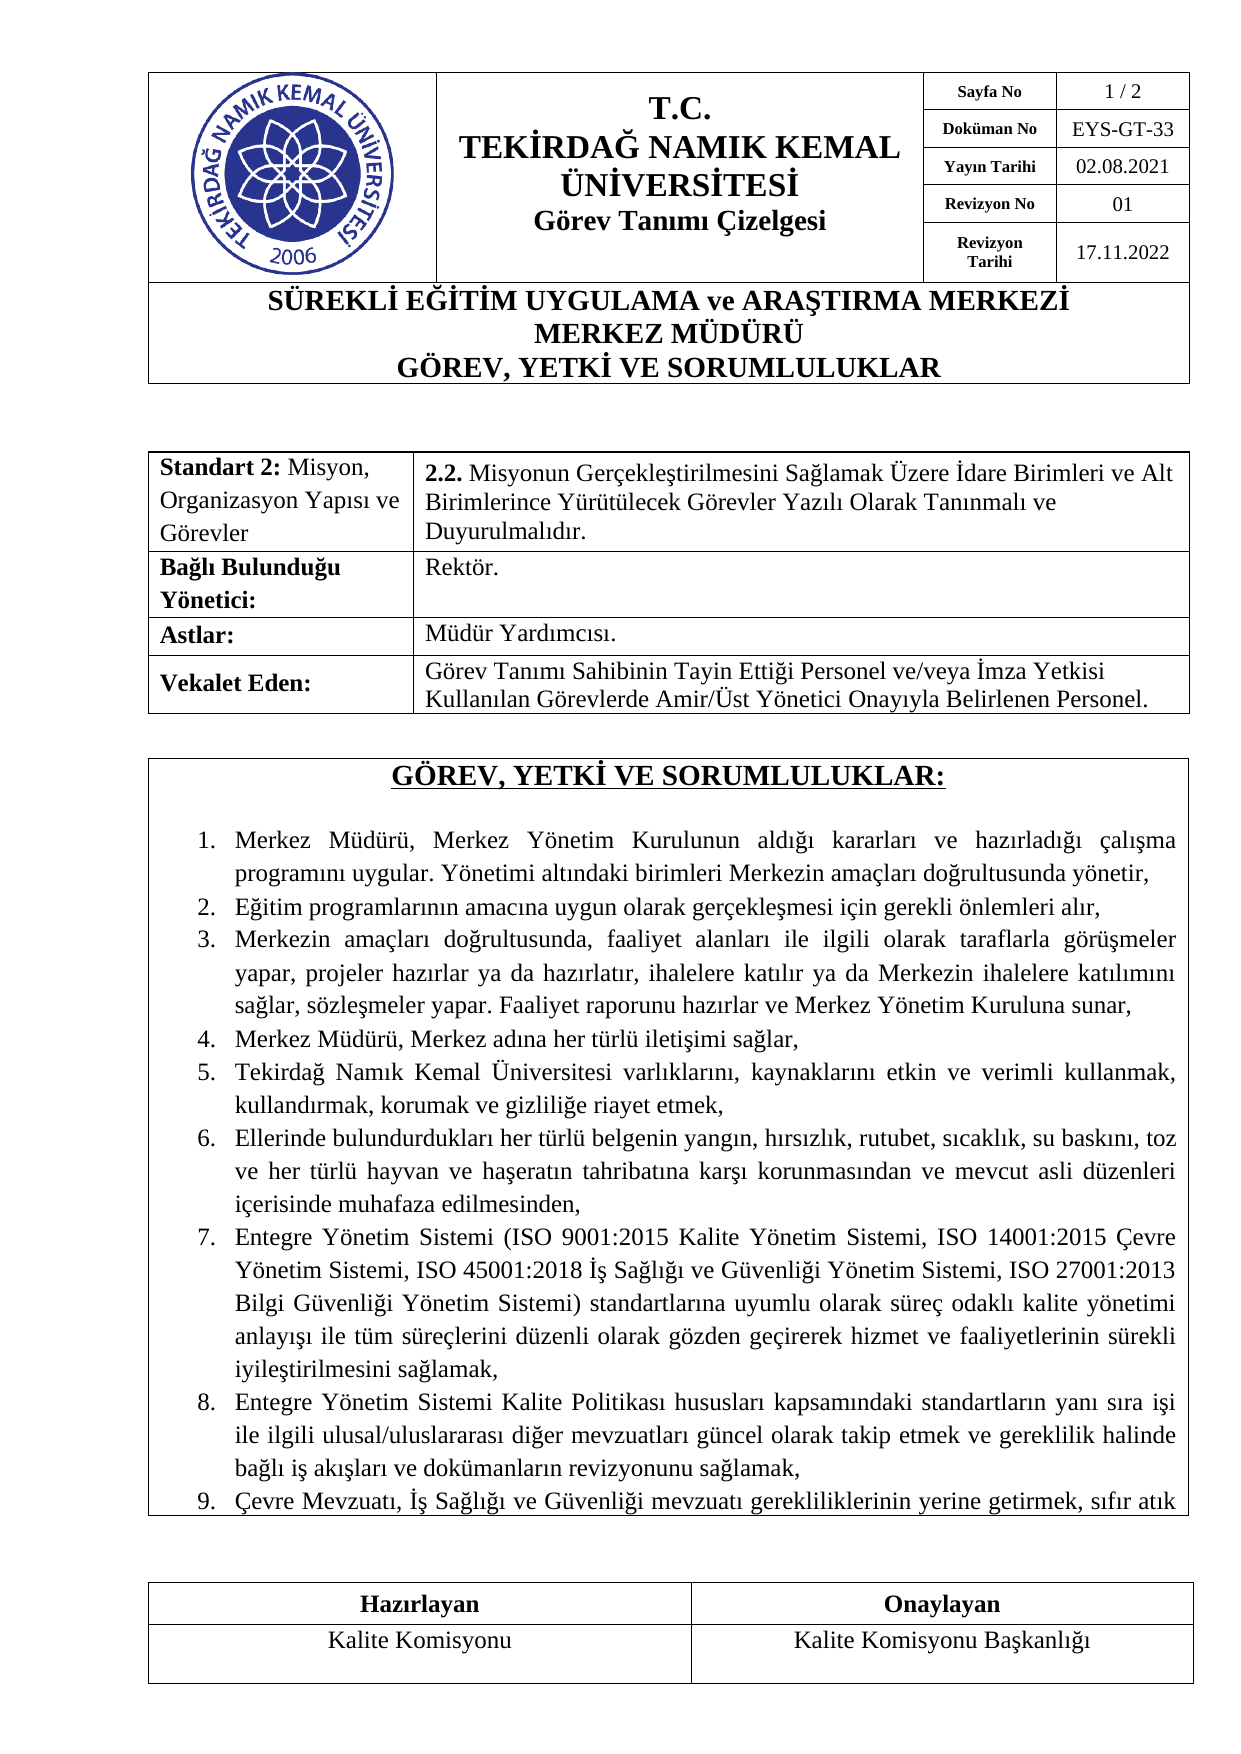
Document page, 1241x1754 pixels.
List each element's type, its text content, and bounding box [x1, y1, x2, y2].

table_cell Bağlı Bulunduğu Yönetici: [149, 552, 413, 617]
table_cell Vekalet Eden: [149, 656, 413, 713]
table_cell Rektör. [414, 552, 1189, 617]
picture [190, 72, 394, 275]
table_cell Müdür Yardımcısı. [414, 618, 1189, 655]
table_header 2.2. Misyonun Gerçekleştirilmesini Sağlamak Üzere İdare Birimleri ve Alt Birimlerince Yürütülecek Görevler Yazılı Olarak Tanınmalı ve Duyurulmalıdır. [414, 453, 1189, 551]
table_cell Görev Tanımı Sahibinin Tayin Ettiği Personel ve/veya İmza Yetkisi Kullanılan Görevlerde Amir/Üst Yönetici Onayıyla Belirlenen Personel. [414, 656, 1189, 713]
table_cell Astlar: [149, 618, 413, 655]
table_header Standart 2: Misyon, Organizasyon Yapısı ve Görevler [149, 453, 413, 551]
